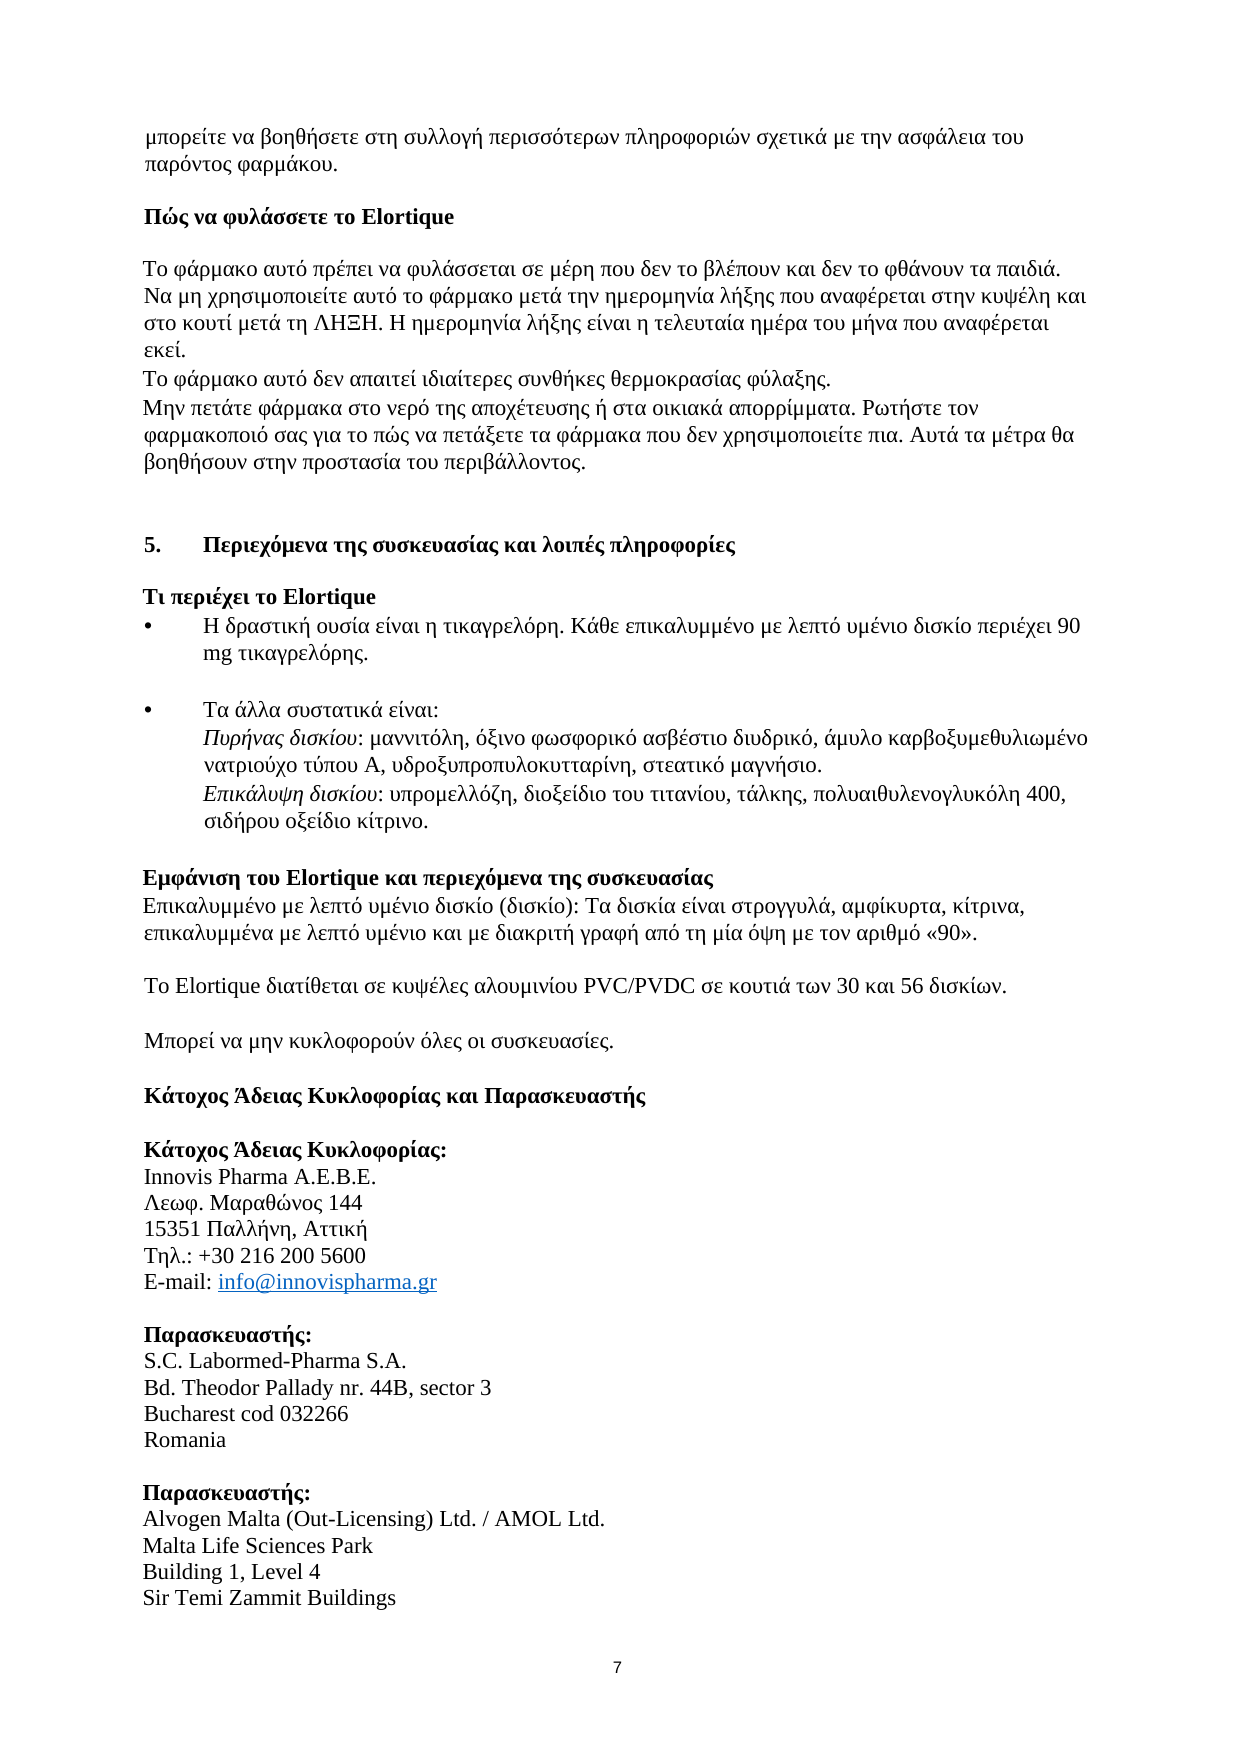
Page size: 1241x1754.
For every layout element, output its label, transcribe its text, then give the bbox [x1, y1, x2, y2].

text S.C. Labormed-Pharma S.A. [143, 1347, 1091, 1374]
text Innovis Pharma A.E.B.E. [143, 1163, 1091, 1189]
text Παρασκευαστής: [143, 1321, 1091, 1347]
text Romania [143, 1426, 1091, 1453]
list Τα άλλα συστατικά είναι: [144, 696, 1091, 722]
text Εμφάνιση του Elortique και περιεχόμενα της συσκευασίας [142, 864, 1092, 890]
text Επικαλυμμένο με λεπτό υμένιο δισκίο (δισκίο): Τα δισκία είναι στρογγυλά, αμφίκυρτα, κίτρινα, επικαλυμμένα με λεπτό υμένιο και με διακριτή γραφή από τη μία όψη με τον αριθμό «90». [142, 892, 1091, 946]
text Bucharest cod 032266 [143, 1400, 1091, 1426]
text Παρασκευαστής: [142, 1479, 1091, 1505]
text Μην πετάτε φάρμακα στο νερό της αποχέτευσης ή στα οικιακά απορρίμματα. Ρωτήστε τον φαρμακοποιό σας για το πώς να πετάξετε τα φάρμακα που δεν χρησιμοποιείτε πια. Αυτά τα μέτρα θα βοηθήσουν στην προστασία του περιβάλλοντος. [142, 394, 1091, 474]
text Το φάρμακο αυτό πρέπει να φυλάσσεται σε μέρη που δεν το βλέπουν και δεν το φθάνουν τα παιδιά. Να μη χρησιμοποιείτε αυτό το φάρμακο μετά την ημερομηνία λήξης που αναφέρεται στην κυψέλη και στο κουτί μετά τη ΛΗΞΗ. Η ημερομηνία λήξης είναι η τελευταία ημέρα του μήνα που αναφέρεται εκεί. [142, 255, 1091, 363]
text Bd. Theodor Pallady nr. 44B, sector 3 [143, 1374, 1091, 1400]
text Τι περιέχει το Elortique [142, 583, 1092, 610]
text Το φάρμακο αυτό δεν απαιτεί ιδιαίτερες συνθήκες θερμοκρασίας φύλαξης. [142, 365, 1091, 392]
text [144, 123, 1092, 177]
text Κάτοχος Άδειας Κυκλοφορίας: [143, 1136, 1091, 1163]
text Λεωφ. Μαραθώνος 144 [143, 1189, 1091, 1216]
text Malta Life Sciences Park [142, 1532, 1092, 1558]
text Τηλ.: +30 216 200 5600 [143, 1242, 1091, 1268]
text Πυρήνας δισκίου: μαννιτόλη, όξινο φωσφορικό ασβέστιο διυδρικό, άμυλο καρβοξυμεθυλιωμένο νατριούχο τύπου Α, υδροξυπροπυλοκυτταρίνη, στεατικό μαγνήσιο. [203, 724, 1091, 778]
text Πώς να φυλάσσετε το Elortique [144, 203, 1092, 229]
text Alvogen Malta (Out-Licensing) Ltd. / AMOL Ltd. [142, 1505, 1092, 1532]
text Επικάλυψη δισκίου: υπρομελλόζη, διοξείδιο του τιτανίου, τάλκης, πολυαιθυλενογλυκόλη 400, σιδήρου οξείδιο κίτρινο. [203, 780, 1091, 833]
text E-mail: info@innovispharma.gr [143, 1268, 1091, 1294]
text Building 1, Level 4 [142, 1558, 1092, 1584]
list Η δραστική ουσία είναι η τικαγρελόρη. Κάθε επικαλυμμένο με λεπτό υμένιο δισκίο περιέχει 90 mg τικαγρελόρης. [144, 612, 1091, 665]
text Sir Temi Zammit Buildings [142, 1584, 1092, 1611]
text Το Elortique διατίθεται σε κυψέλες αλουμινίου PVC/PVDC σε κουτιά των 30 και 56 δισκίων. [144, 972, 1091, 998]
text Κάτοχος Άδειας Κυκλοφορίας και Παρασκευαστής [144, 1082, 1091, 1108]
text Μπορεί να μην κυκλοφορούν όλες οι συσκευασίες. [144, 1027, 1091, 1053]
list Περιεχόμενα της συσκευασίας και λοιπές πληροφορίες [144, 531, 1092, 557]
text 15351 Παλλήνη, Αττική [143, 1216, 1091, 1242]
